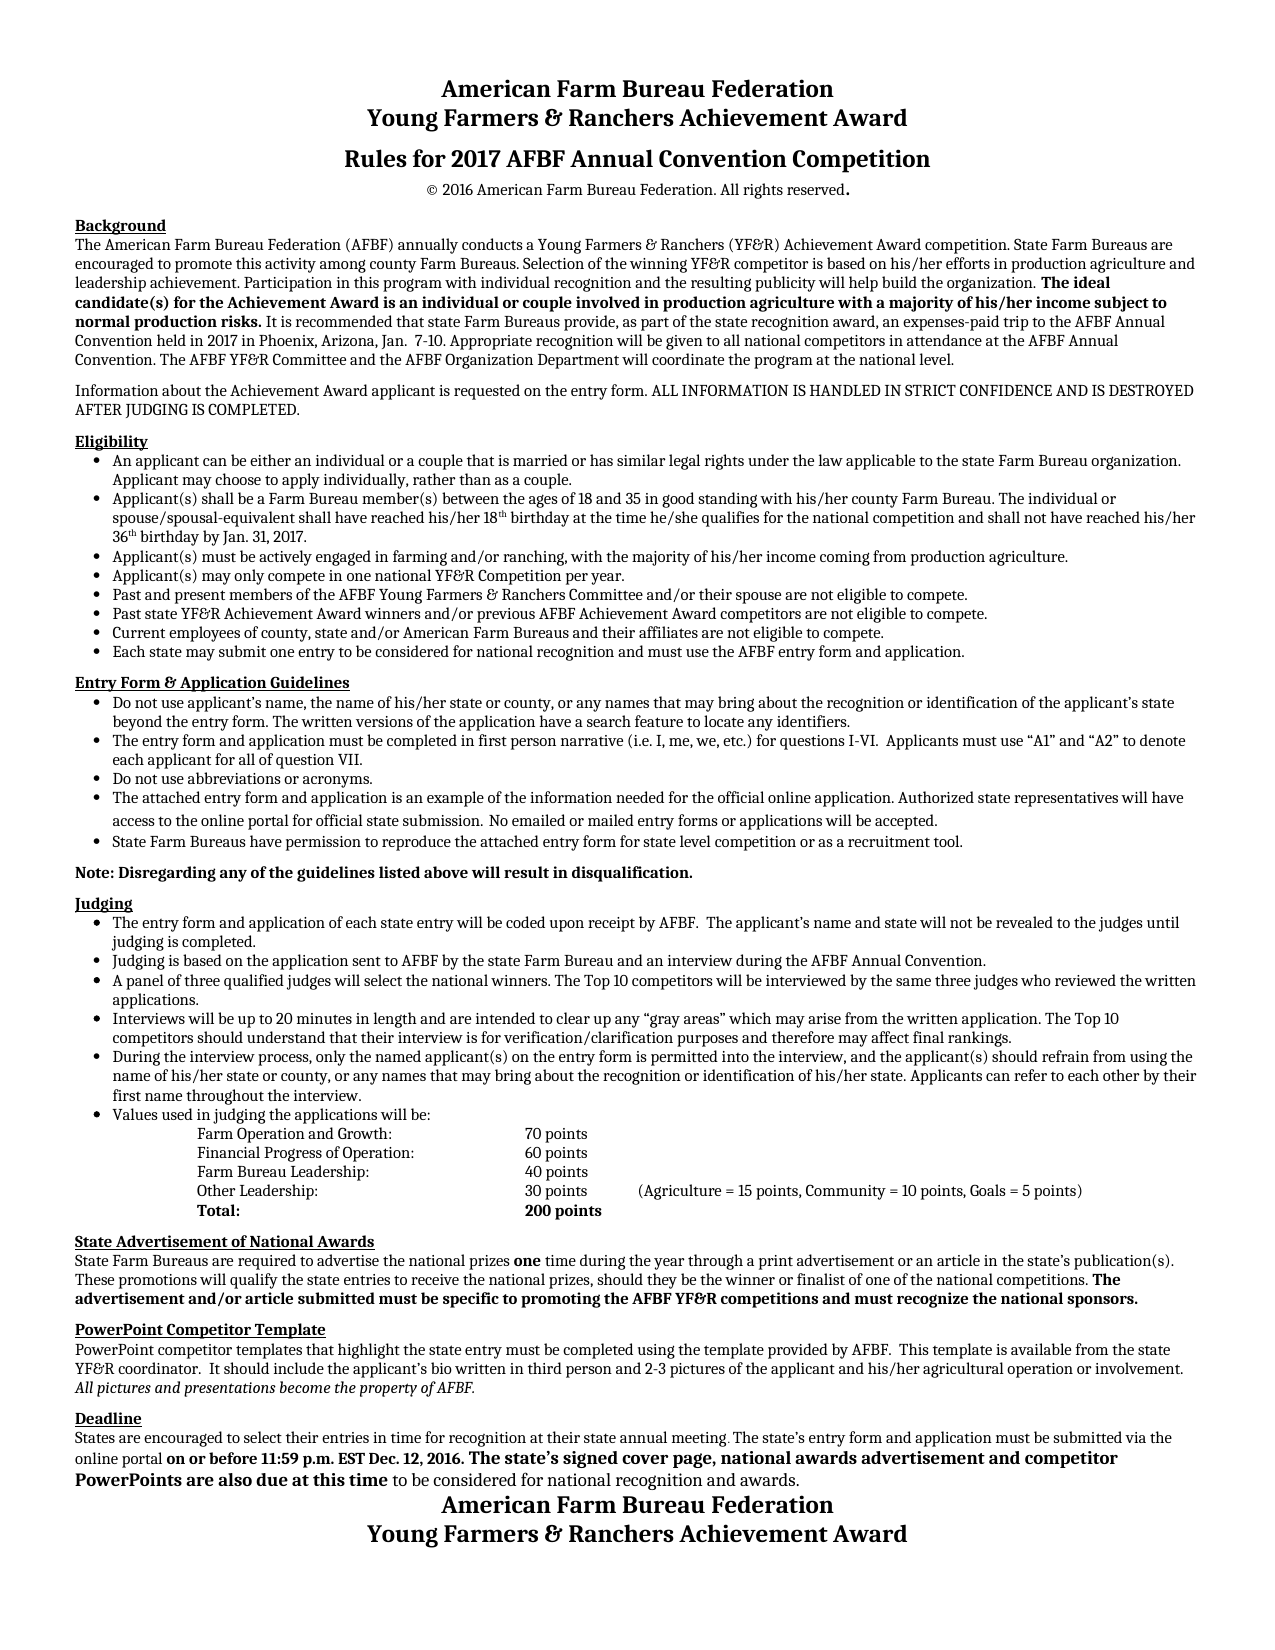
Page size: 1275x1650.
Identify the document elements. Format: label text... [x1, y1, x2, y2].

list Past and present members of the AFBF Young Farmers & Ranchers Committee and/or their spouse are not eligible to compete. [94, 585, 1200, 604]
list Each state may submit one entry to be considered for national recognition and must use the AFBF entry form and application. [94, 643, 1200, 662]
text © 2016 American Farm Bureau Federation. All rights reserved. [75, 173, 1200, 202]
text PowerPoint competitor templates that highlight the state entry must be completed using the template provided by AFBF. This template is available from the state YF&R coordinator. It should include the applicant’s bio written in third person and 2-3 pictures of the applicant and his/her agricultural operation or involvement. All pictures and presentations become the property of AFBF. [75, 1340, 1200, 1397]
text Deadline [75, 1409, 1200, 1429]
text Eligibility [75, 432, 1200, 451]
text Farm Bureau Leadership: 40 points [197, 1163, 1200, 1182]
list Current employees of county, state and/or American Farm Bureaus and their affiliates are not eligible to compete. [94, 624, 1200, 643]
list Do not use abbreviations or acronyms. [94, 770, 1200, 789]
list State Farm Bureaus have permission to reproduce the attached entry form for state level competition or as a recruitment tool. [94, 832, 1200, 851]
list The attached entry form and application is an example of the information needed for the official online application. Authorized state representatives will have access to the online portal for official state submission. No emailed or mailed entry forms or applications will be accepted. [94, 789, 1200, 832]
list A panel of three qualified judges will select the national winners. The Top 10 competitors will be interviewed by the same three judges who reviewed the written applications. [94, 971, 1200, 1009]
text Financial Progress of Operation: 60 points [197, 1143, 1200, 1163]
text Note: Disregarding any of the guidelines listed above will result in disqualification. [75, 863, 1200, 882]
text Entry Form & Application Guidelines [75, 674, 1200, 693]
list Applicant(s) may only compete in one national YF&R Competition per year. [94, 566, 1200, 585]
list The entry form and application must be completed in first person narrative (i.e. I, me, we, etc.) for questions I-VI. Applicants must use “A1” and “A2” to denote each applicant for all of question VII. [94, 731, 1200, 770]
text Rules for 2017 AFBF Annual Convention Competition [75, 144, 1200, 173]
text State Advertisement of National Awards [75, 1232, 1200, 1251]
text PowerPoint Competitor Template [75, 1321, 1200, 1340]
text Total: 200 points [197, 1201, 1200, 1220]
text States are encouraged to select their entries in time for recognition at their state annual meeting. The state’s entry form and application must be submitted via the online portal on or before 11:59 p.m. EST Dec. 12, 2016. The state’s signed cover page, national awards advertisement and competitor PowerPoints are also due at this time to be considered for national recognition and awards. [75, 1429, 1200, 1491]
text The American Farm Bureau Federation (AFBF) annually conducts a Young Farmers & Ranchers (YF&R) Achievement Award competition. State Farm Bureaus are encouraged to promote this activity among county Farm Bureaus. Selection of the winning YF&R competitor is based on his/her efforts in production agriculture and leadership achievement. Participation in this program with individual recognition and the resulting publicity will help build the organization. The ideal candidate(s) for the Achievement Award is an individual or couple involved in production agriculture with a majority of his/her income subject to normal production risks. It is recommended that state Farm Bureaus provide, as part of the state recognition award, an expenses-paid trip to the AFBF Annual Convention held in 2017 in Phoenix, Arizona, Jan. 7-10. Appropriate recognition will be given to all national competitors in attendance at the AFBF Annual Convention. The AFBF YF&R Committee and the AFBF Organization Department will coordinate the program at the national level. [75, 236, 1200, 370]
list Applicant(s) must be actively engaged in farming and/or ranching, with the majority of his/her income coming from production agriculture. [94, 547, 1200, 566]
text State Farm Bureaus are required to advertise the national prizes one time during the year through a print advertisement or an article in the state’s publication(s). These promotions will qualify the state entries to receive the national prizes, should they be the winner or finalist of one of the national competitions. The advertisement and/or article submitted must be specific to promoting the AFBF YF&R competitions and must recognize the national sponsors. [75, 1251, 1200, 1309]
list An applicant can be either an individual or a couple that is married or has similar legal rights under the law applicable to the state Farm Bureau organization. Applicant may choose to apply individually, rather than as a couple. [94, 451, 1200, 489]
text American Farm Bureau Federation [75, 1491, 1200, 1520]
text Judging [75, 894, 1200, 913]
list Interviews will be up to 20 minutes in length and are intended to clear up any “gray areas” which may arise from the written application. The Top 10 competitors should understand that their interview is for verification/clarification purposes and therefore may affect final rankings. [94, 1009, 1200, 1048]
list Judging is based on the application sent to AFBF by the state Farm Bureau and an interview during the AFBF Annual Convention. [94, 952, 1200, 971]
text Information about the Achievement Award applicant is requested on the entry form. ALL INFORMATION IS HANDLED IN STRICT CONFIDENCE AND IS DESTROYED AFTER JUDGING IS COMPLETED. [75, 382, 1200, 420]
text American Farm Bureau Federation [75, 75, 1200, 104]
list The entry form and application of each state entry will be coded upon receipt by AFBF. The applicant’s name and state will not be revealed to the judges until judging is completed. [94, 913, 1200, 952]
list Past state YF&R Achievement Award winners and/or previous AFBF Achievement Award competitors are not eligible to compete. [94, 604, 1200, 624]
text Background [75, 216, 1200, 236]
text Other Leadership: 30 points (Agriculture = 15 points, Community = 10 points, Goals = 5 points) [197, 1182, 1200, 1201]
text Young Farmers & Ranchers Achievement Award [75, 1520, 1200, 1548]
text Farm Operation and Growth: 70 points [197, 1124, 1200, 1143]
text Young Farmers & Ranchers Achievement Award [75, 104, 1200, 132]
list Values used in judging the applications will be: [94, 1105, 1200, 1124]
list During the interview process, only the named applicant(s) on the entry form is permitted into the interview, and the applicant(s) should refrain from using the name of his/her state or county, or any names that may bring about the recognition or identification of his/her state. Applicants can refer to each other by their first name throughout the interview. [94, 1048, 1200, 1105]
list Do not use applicant’s name, the name of his/her state or county, or any names that may bring about the recognition or identification of the applicant’s state beyond the entry form. The written versions of the application have a search feature to locate any identifiers. [94, 693, 1200, 731]
list Applicant(s) shall be a Farm Bureau member(s) between the ages of 18 and 35 in good standing with his/her county Farm Bureau. The individual or spouse/spousal-equivalent shall have reached his/her 18th birthday at the time he/she qualifies for the national competition and shall not have reached his/her 36th birthday by Jan. 31, 2017. [94, 489, 1200, 547]
